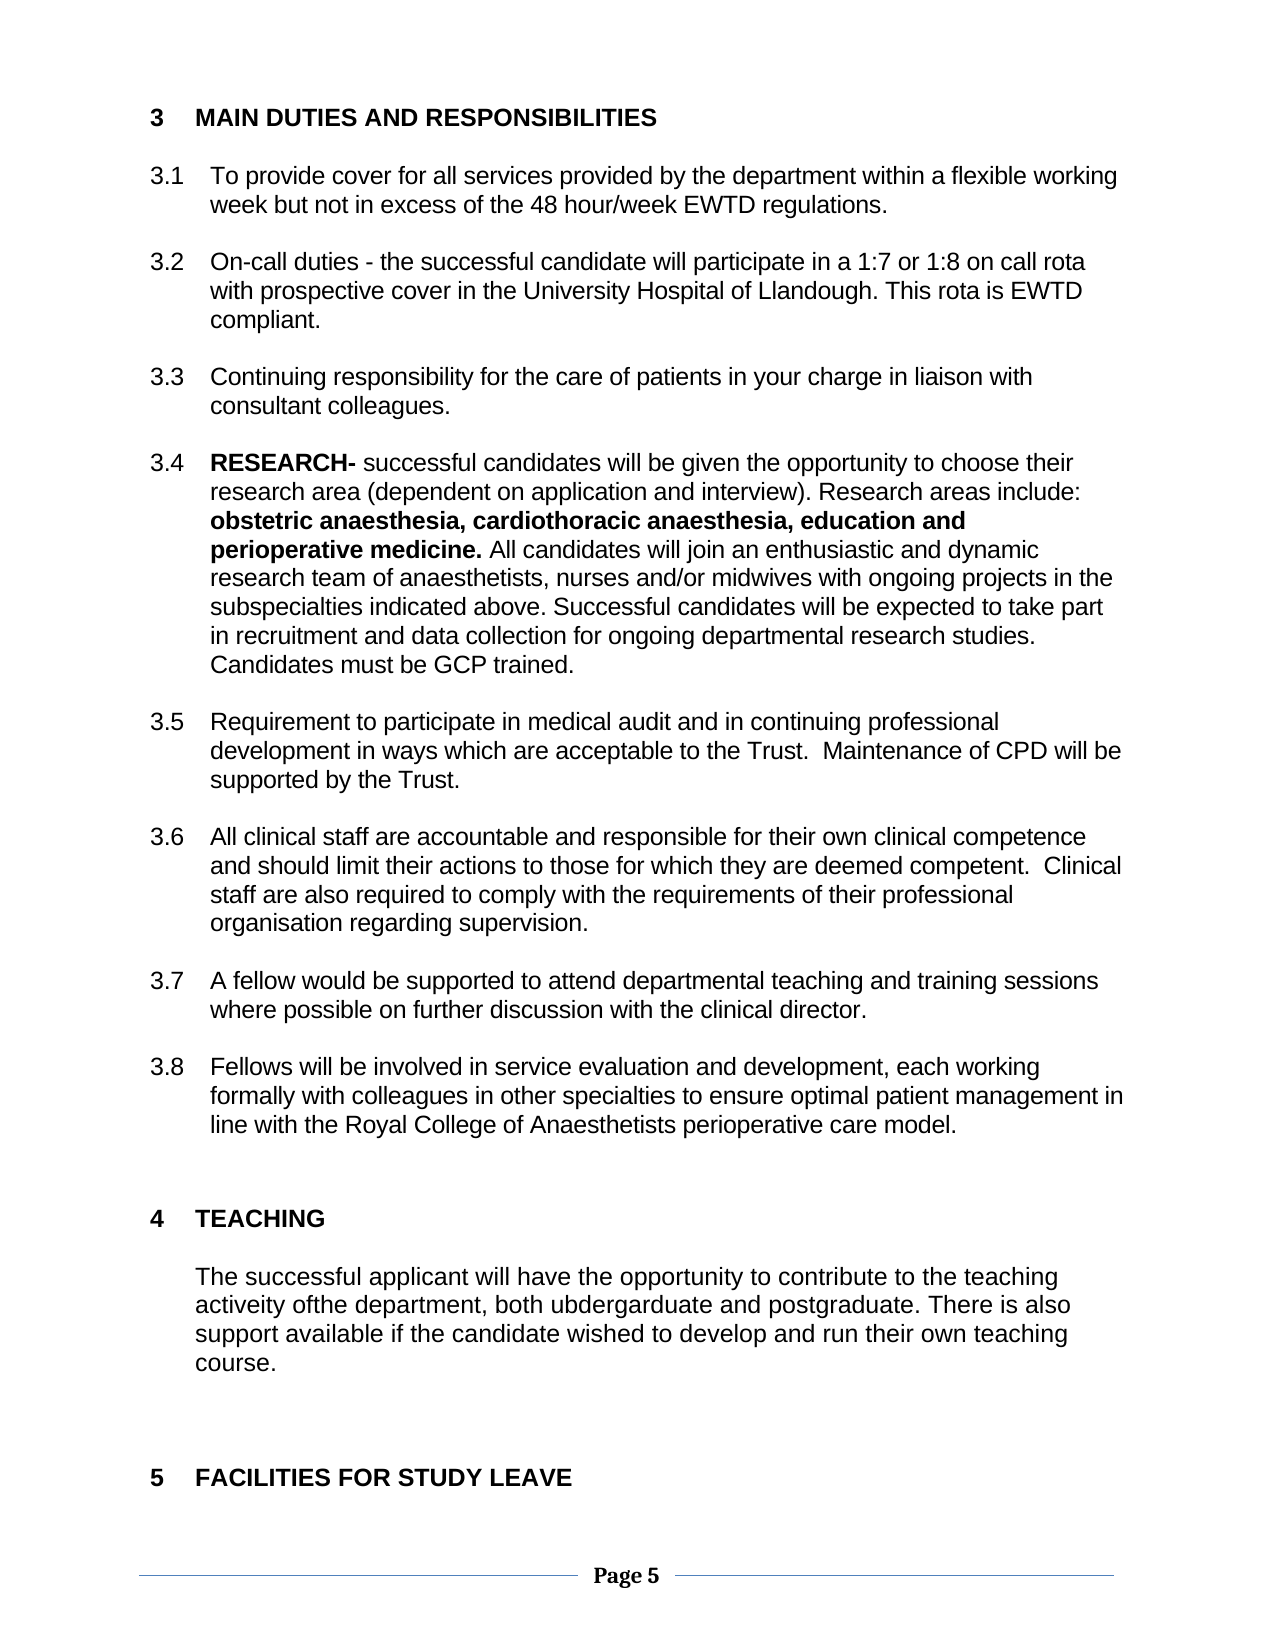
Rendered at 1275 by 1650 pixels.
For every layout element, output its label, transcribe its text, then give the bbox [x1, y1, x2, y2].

subtitle Requirement to participate in medical audit and in continuing professional development in ways which are acceptable to the Trust. Maintenance of CPD will be supported by the Trust. [150, 707, 1125, 793]
subtitle FACILITIES FOR STUDY LEAVE [150, 1463, 1125, 1492]
subtitle A fellow would be supported to attend departmental teaching and training sessions where possible on further discussion with the clinical director. [150, 966, 1125, 1023]
subtitle All clinical staff are accountable and responsible for their own clinical competence and should limit their actions to those for which they are deemed competent. Clinical staff are also required to comply with the requirements of their professional organisation regarding supervision. [150, 822, 1125, 937]
subtitle MAIN DUTIES AND RESPONSIBILITIES [150, 103, 1125, 132]
subtitle TEACHING [150, 1204, 1125, 1233]
subtitle Fellows will be involved in service evaluation and development, each working formally with colleagues in other specialties to ensure optimal patient management in line with the Royal College of Anaesthetists perioperative care model. [150, 1052, 1125, 1138]
text The successful applicant will have the opportunity to contribute to the teaching activeity ofthe department, both ubdergarduate and postgraduate. There is also support available if the candidate wished to develop and run their own teaching course. [195, 1262, 1125, 1377]
subtitle To provide cover for all services provided by the department within a flexible working week but not in excess of the 48 hour/week EWTD regulations. [150, 161, 1125, 218]
subtitle RESEARCH- successful candidates will be given the opportunity to choose their research area (dependent on application and interview). Research areas include: obstetric anaesthesia, cardiothoracic anaesthesia, education and perioperative medicine. All candidates will join an enthusiastic and dynamic research team of anaesthetists, nurses and/or midwives with ongoing projects in the subspecialties indicated above. Successful candidates will be expected to take part in recruitment and data collection for ongoing departmental research studies. Candidates must be GCP trained. [150, 448, 1125, 678]
subtitle Continuing responsibility for the care of patients in your charge in liaison with consultant colleagues. [150, 362, 1125, 420]
subtitle On-call duties - the successful candidate will participate in a 1:7 or 1:8 on call rota with prospective cover in the University Hospital of Llandough. This rota is EWTD compliant. [150, 247, 1125, 333]
